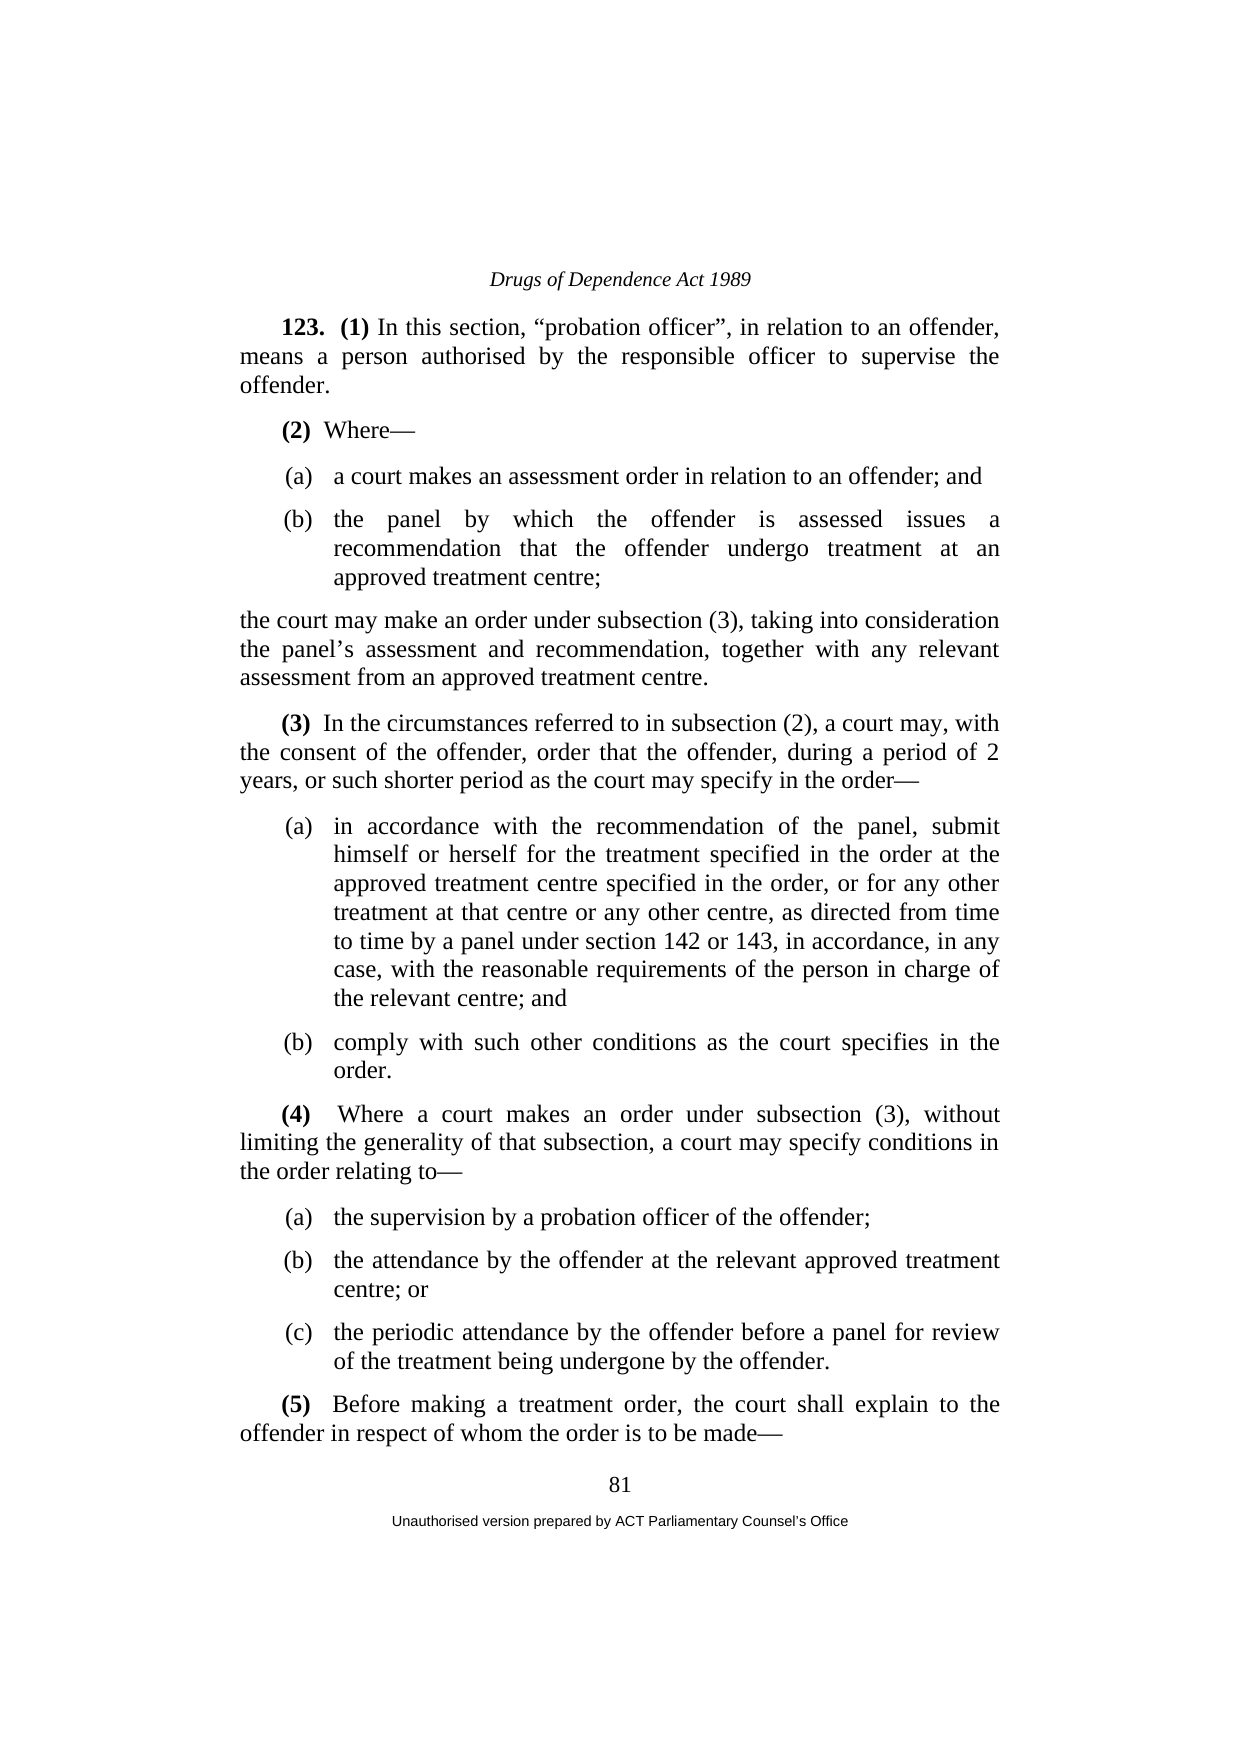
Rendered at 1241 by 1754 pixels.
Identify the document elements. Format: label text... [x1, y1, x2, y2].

text the court may make an order under subsection (3), taking into consideration the panel’s assessment and recommendation, together with any relevant assessment from an approved treatment centre. [239, 605, 1001, 691]
text (3) In the circumstances referred to in subsection (2), a court may, with the consent of the offender, order that the offender, during a period of 2 years, or such shorter period as the court may specify in the order— [239, 708, 1001, 794]
text (2) Where— [239, 415, 1001, 444]
text (b) the attendance by the offender at the relevant approved treatment centre; or [239, 1245, 1001, 1302]
text (a) a court makes an assessment order in relation to an offender; and [239, 461, 1001, 489]
text (c) the periodic attendance by the offender before a panel for review of the treatment being undergone by the offender. [239, 1317, 1001, 1374]
text 123. (1) In this section, “probation officer”, in relation to an offender, means a person authorised by the responsible officer to supervise the offender. [239, 312, 1001, 399]
text (b) comply with such other conditions as the court specifies in the order. [239, 1027, 1001, 1084]
text (4) Where a court makes an order under subsection (3), without limiting the generality of that subsection, a court may specify conditions in the order relating to— [239, 1099, 1001, 1185]
text (5) Before making a treatment order, the court shall explain to the offender in respect of whom the order is to be made— [239, 1389, 1001, 1447]
text (a) in accordance with the recommendation of the panel, submit himself or herself for the treatment specified in the order at the approved treatment centre specified in the order, or for any other treatment at that centre or any other centre, as directed from time to time by a panel under section 142 or 143, in accordance, in any case, with the reasonable requirements of the person in charge of the relevant centre; and [239, 811, 1001, 1012]
text (b) the panel by which the offender is assessed issues a recommendation that the offender undergo treatment at an approved treatment centre; [239, 504, 1001, 590]
text (a) the supervision by a probation officer of the offender; [239, 1202, 1001, 1230]
